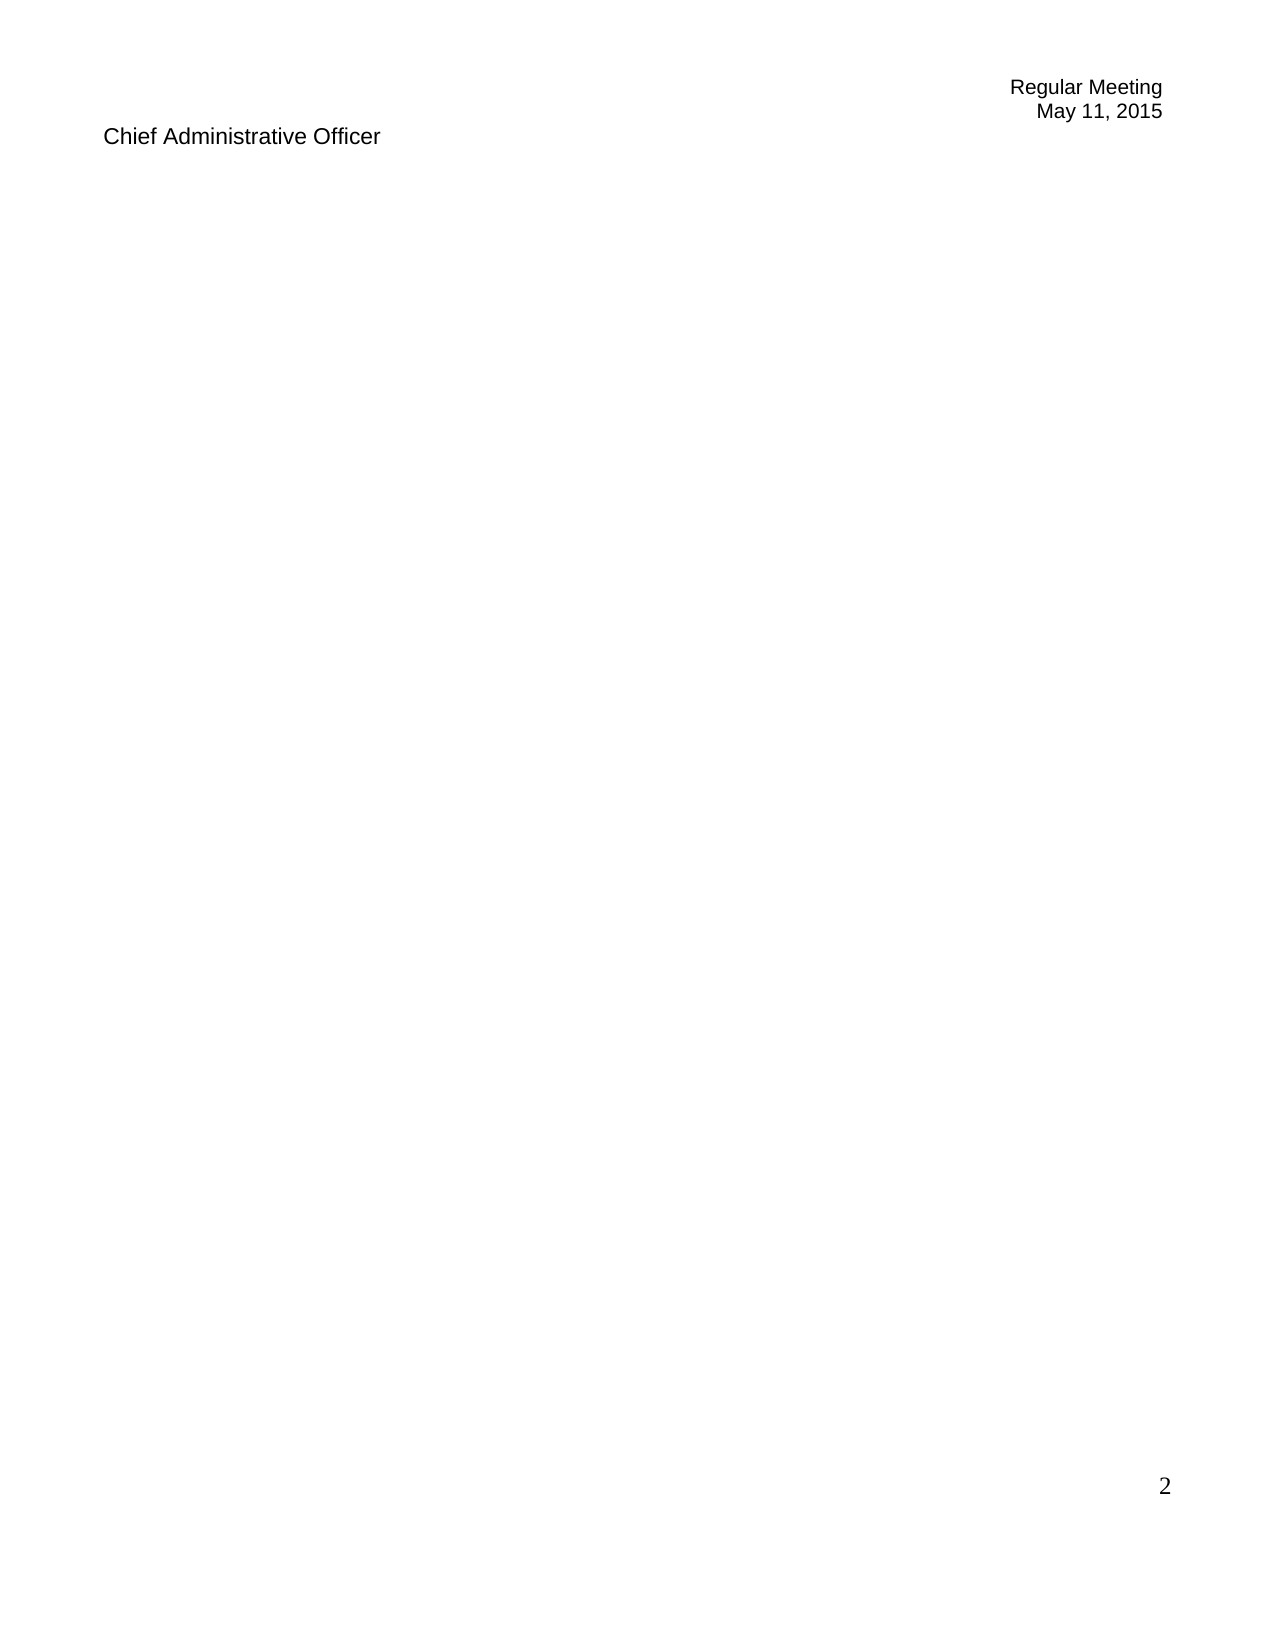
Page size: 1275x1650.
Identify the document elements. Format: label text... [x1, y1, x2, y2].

text Chief Administrative Officer [103, 123, 1171, 149]
